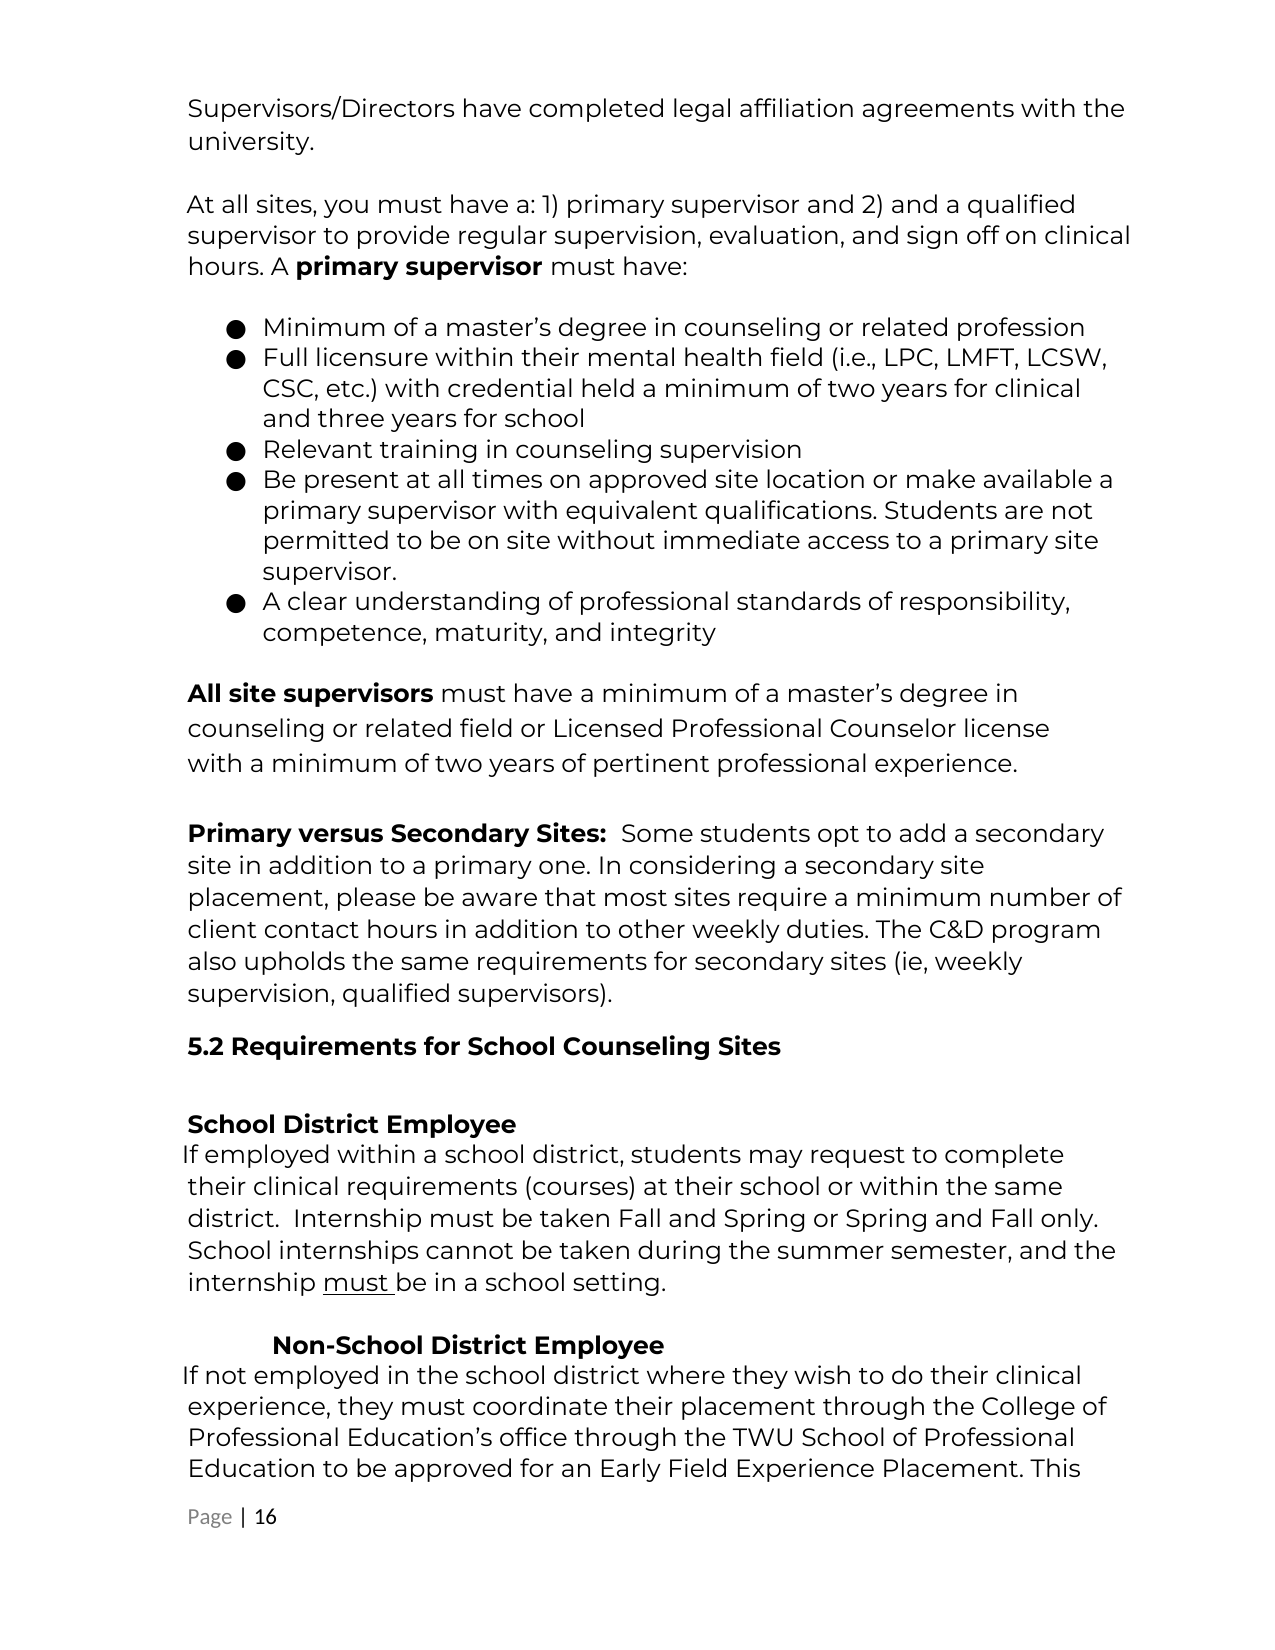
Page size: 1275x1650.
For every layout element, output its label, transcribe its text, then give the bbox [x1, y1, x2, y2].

text Primary versus Secondary Sites: Some students opt to add a secondary site in addition to a primary one. In considering a secondary site placement, please be aware that most sites require a minimum number of client contact hours in addition to other weekly duties. The C&D program also upholds the same requirements for secondary sites (ie, weekly supervision, qualified supervisors). [187, 818, 1127, 1008]
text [187, 94, 1128, 156]
subtitle 5.2 Requirements for School Counseling Sites [187, 1031, 1133, 1104]
text If employed within a school district, students may request to complete their clinical requirements (courses) at their school or within the same district. Internship must be taken Fall and Spring or Spring and Fall only. School internships cannot be taken during the summer semester, and the internship must be in a school setting. [103, 1140, 1128, 1298]
text At all sites, you must have a: 1) primary supervisor and 2) and a qualified supervisor to provide regular supervision, evaluation, and sign off on clinical hours. A primary supervisor must have: [102, 190, 1135, 281]
list Relevant training in counseling supervision [225, 434, 1133, 464]
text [103, 1361, 1135, 1484]
text School District Employee [187, 1109, 1135, 1140]
list A clear understanding of professional standards of responsibility, competence, maturity, and integrity [225, 586, 1133, 647]
list Minimum of a master’s degree in counseling or related profession [225, 312, 1133, 342]
list Be present at all times on approved site location or make available a primary supervisor with equivalent qualifications. Students are not permitted to be on site without immediate access to a primary site supervisor. [225, 464, 1133, 586]
list Full licensure within their mental health field (i.e., LPC, LMFT, LCSW, CSC, etc.) with credential held a minimum of two years for clinical and three years for school [225, 342, 1133, 434]
text All site supervisors must have a minimum of a master’s degree in counseling or related field or Licensed Professional Counselor license with a minimum of two years of pertinent professional experience. [187, 678, 1112, 778]
text Non-School District Employee [272, 1330, 1135, 1361]
